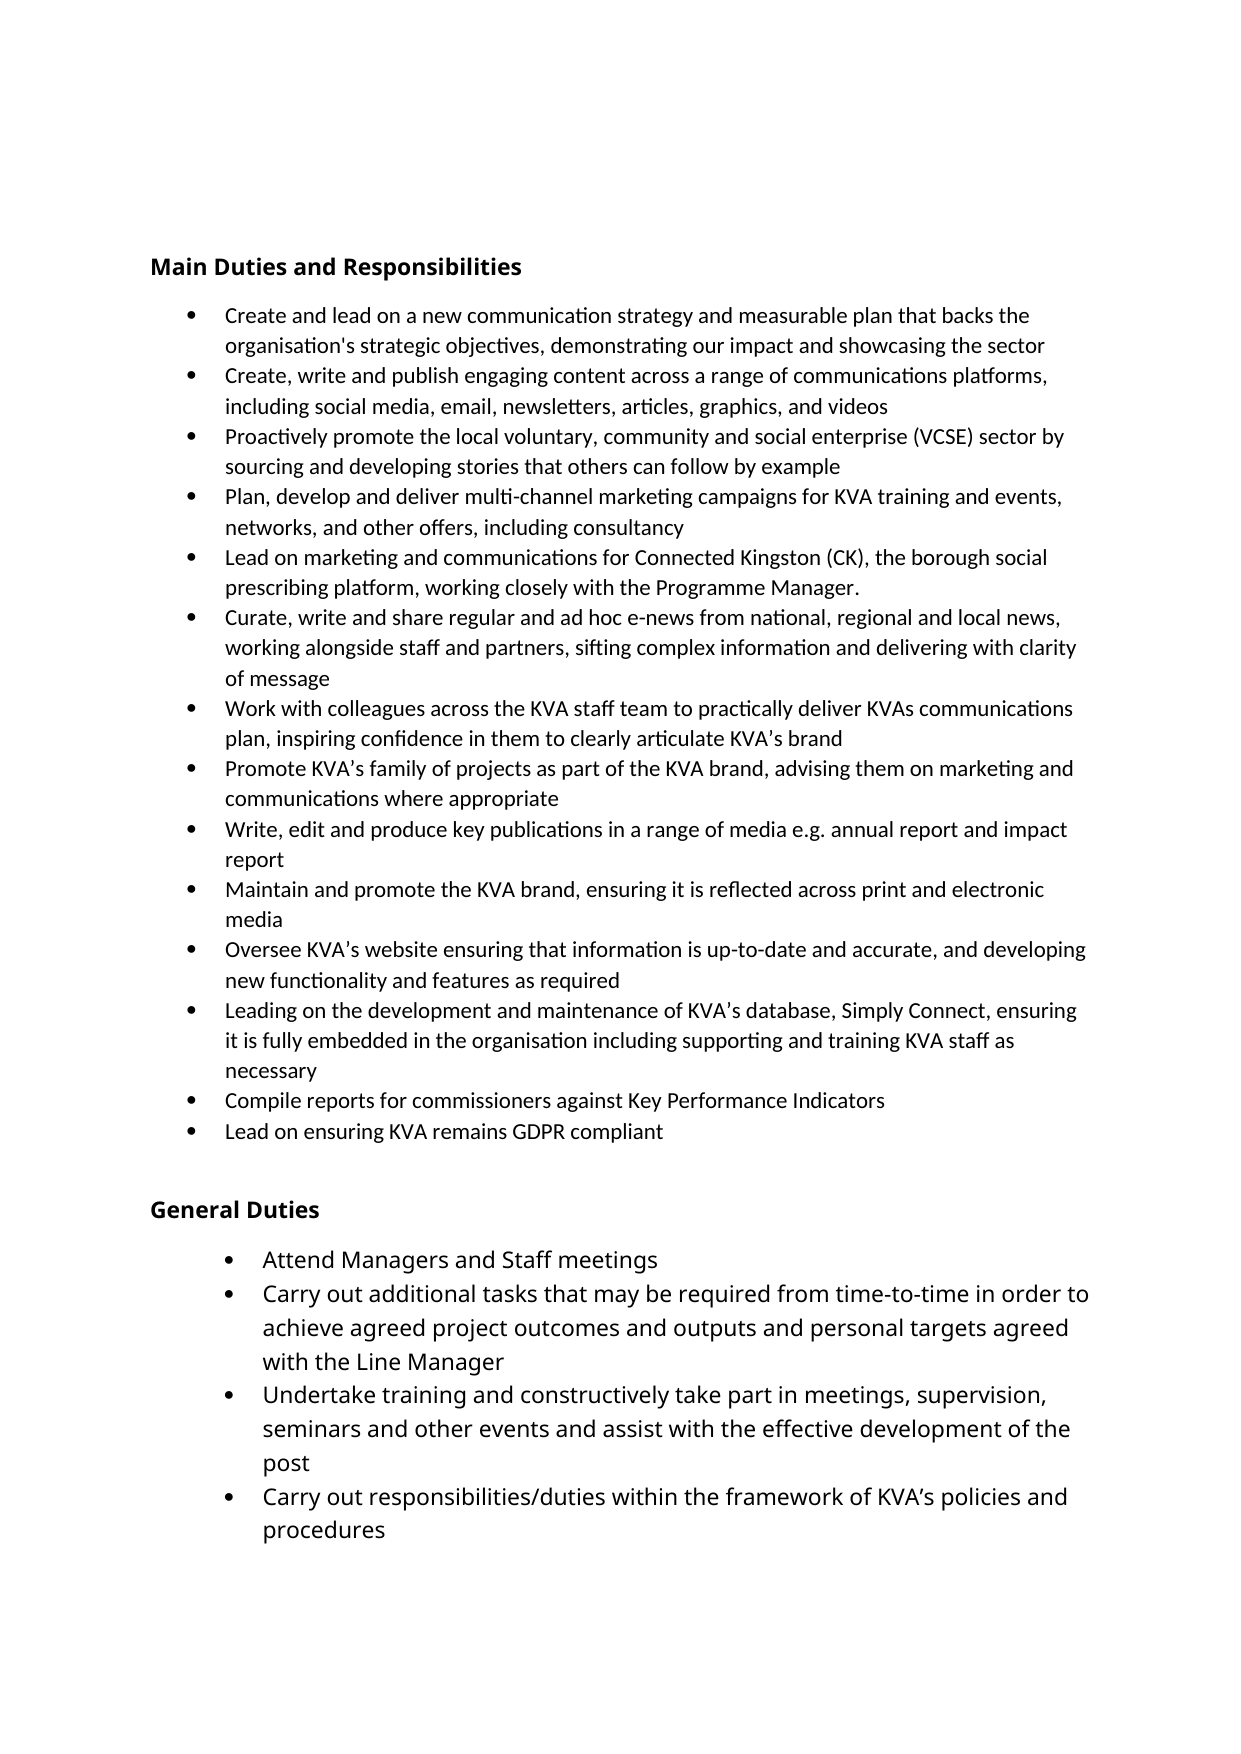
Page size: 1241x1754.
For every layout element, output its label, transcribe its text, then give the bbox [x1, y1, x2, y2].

list Curate, write and share regular and ad hoc e-news from national, regional and local news, working alongside staff and partners, sifting complex information and delivering with clarity of message [187, 603, 1090, 692]
list Lead on ensuring KVA remains GDPR compliant [187, 1117, 1090, 1145]
list Undertake training and constructively take part in meetings, supervision, seminars and other events and assist with the effective development of the post [225, 1379, 1090, 1478]
list Plan, develop and deliver multi-channel marketing campaigns for KVA training and events, networks, and other offers, including consultancy [187, 482, 1090, 541]
list Maintain and promote the KVA brand, ensuring it is reflected across print and electronic media [187, 875, 1090, 933]
list Carry out responsibilities/duties within the framework of KVA’s policies and procedures [225, 1481, 1090, 1546]
list Promote KVA’s family of projects as part of the KVA brand, advising them on marketing and communications where appropriate [187, 754, 1090, 813]
list Compile reports for commissioners against Key Performance Indicators [187, 1087, 1090, 1115]
list Attend Managers and Staff meetings [225, 1244, 1090, 1276]
list Create, write and publish engaging content across a range of communications platforms, including social media, email, newsletters, articles, graphics, and videos [187, 362, 1090, 420]
list Carry out additional tasks that may be required from time-to-time in order to achieve agreed project outcomes and outputs and personal targets agreed with the Line Manager [225, 1278, 1090, 1377]
list Create and lead on a new communication strategy and measurable plan that backs the organisation's strategic objectives, demonstrating our impact and showcasing the sector [187, 301, 1090, 359]
list Oversee KVA’s website ensuring that information is up-to-date and accurate, and developing new functionality and features as required [187, 936, 1090, 994]
list Lead on marketing and communications for Connected Kingston (CK), the borough social prescribing platform, working closely with the Programme Manager. [187, 543, 1090, 601]
list Work with colleagues across the KVA staff team to practically deliver KVAs communications plan, inspiring confidence in them to clearly articulate KVA’s brand [187, 694, 1090, 752]
list Leading on the development and maintenance of KVA’s database, Simply Connect, ensuring it is fully embedded in the organisation including supporting and training KVA staff as necessary [187, 996, 1090, 1084]
list Write, edit and produce key publications in a range of media e.g. annual report and impact report [187, 815, 1090, 873]
text General Duties [150, 1194, 1090, 1225]
text Main Duties and Responsibilities [150, 251, 1090, 282]
list Proactively promote the local voluntary, community and social enterprise (VCSE) sector by sourcing and developing stories that others can follow by example [187, 422, 1090, 480]
